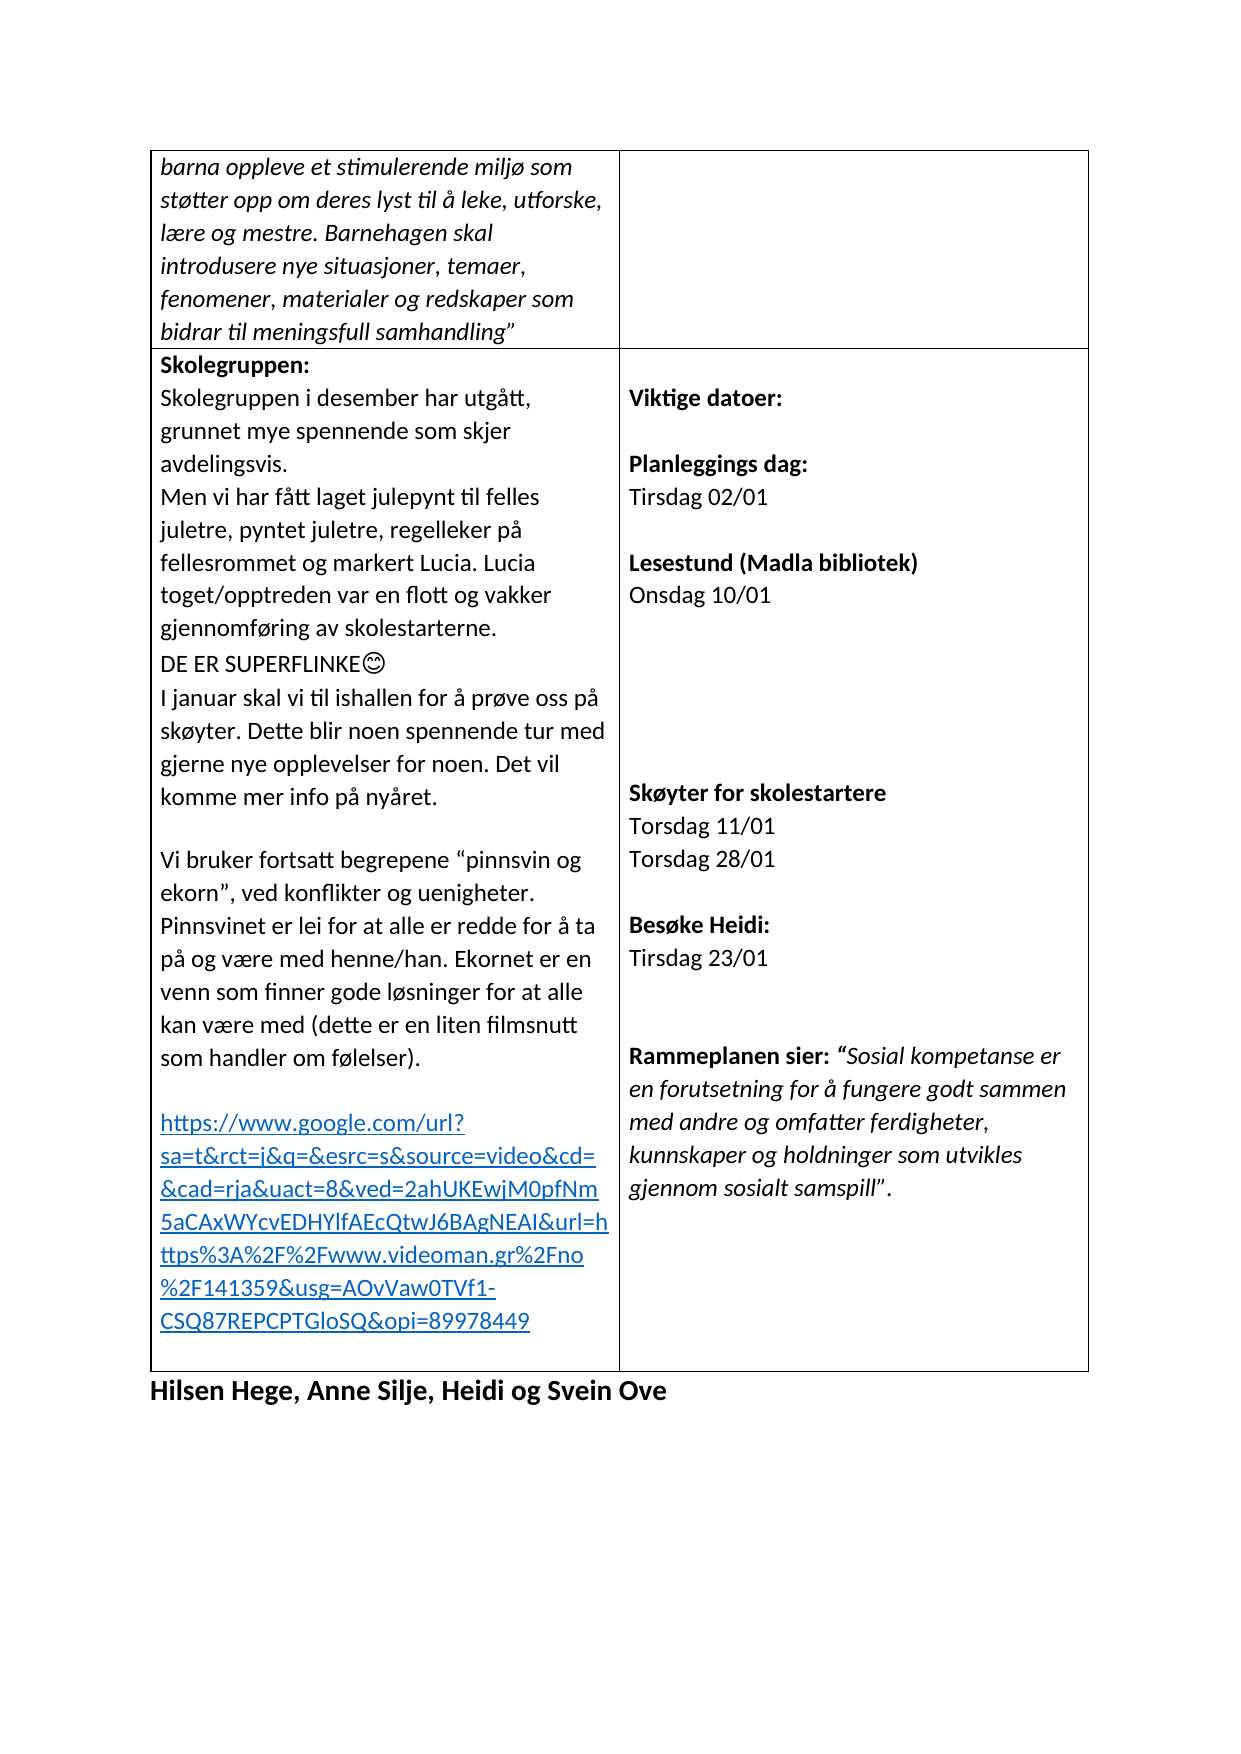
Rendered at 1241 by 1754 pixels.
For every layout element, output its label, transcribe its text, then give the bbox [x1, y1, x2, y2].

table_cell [152, 151, 619, 348]
table_cell Skolegruppen: Skolegruppen i desember har utgått, grunnet mye spennende som skjer avdelingsvis. Men vi har fått laget julepynt til felles juletre, pyntet juletre, regelleker på fellesrommet og markert Lucia. Lucia toget/opptreden var en flott og vakker gjennomføring av skolestarterne. DE ER SUPERFLINKE😊 I januar skal vi til ishallen for å prøve oss på skøyter. Dette blir noen spennende tur med gjerne nye opplevelser for noen. Det vil komme mer info på nyåret. Vi bruker fortsatt begrepene “pinnsvin og ekorn”, ved konflikter og uenigheter. Pinnsvinet er lei for at alle er redde for å ta på og være med henne/han. Ekornet er en venn som finner gode løsninger for at alle kan være med (dette er en liten filmsnutt som handler om følelser). https://www.google.com/url?sa=t&rct=j&q=&esrc=s&source=video&cd=&cad=rja&uact=8&ved=2ahUKEwjM0pfNm5aCAxWYcvEDHYlfAEcQtwJ6BAgNEAI&url=https%3A%2F%2Fwww.videoman.gr%2Fno%2F141359&usg=AOvVaw0TVf1-CSQ87REPCPTGloSQ&opi=89978449 [152, 349, 619, 1371]
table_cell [620, 151, 1088, 348]
table_cell Viktige datoer: Planleggings dag: Tirsdag 02/01 Lesestund (Madla bibliotek) Onsdag 10/01 Skøyter for skolestartere Torsdag 11/01 Torsdag 28/01 Besøke Heidi: Tirsdag 23/01 Rammeplanen sier: “Sosial kompetanse er en forutsetning for å fungere godt sammen med andre og omfatter ferdigheter, kunnskaper og holdninger som utvikles gjennom sosialt samspill”. [620, 349, 1088, 1371]
text Hilsen Hege, Anne Silje, Heidi og Svein Ove [150, 1372, 1090, 1408]
